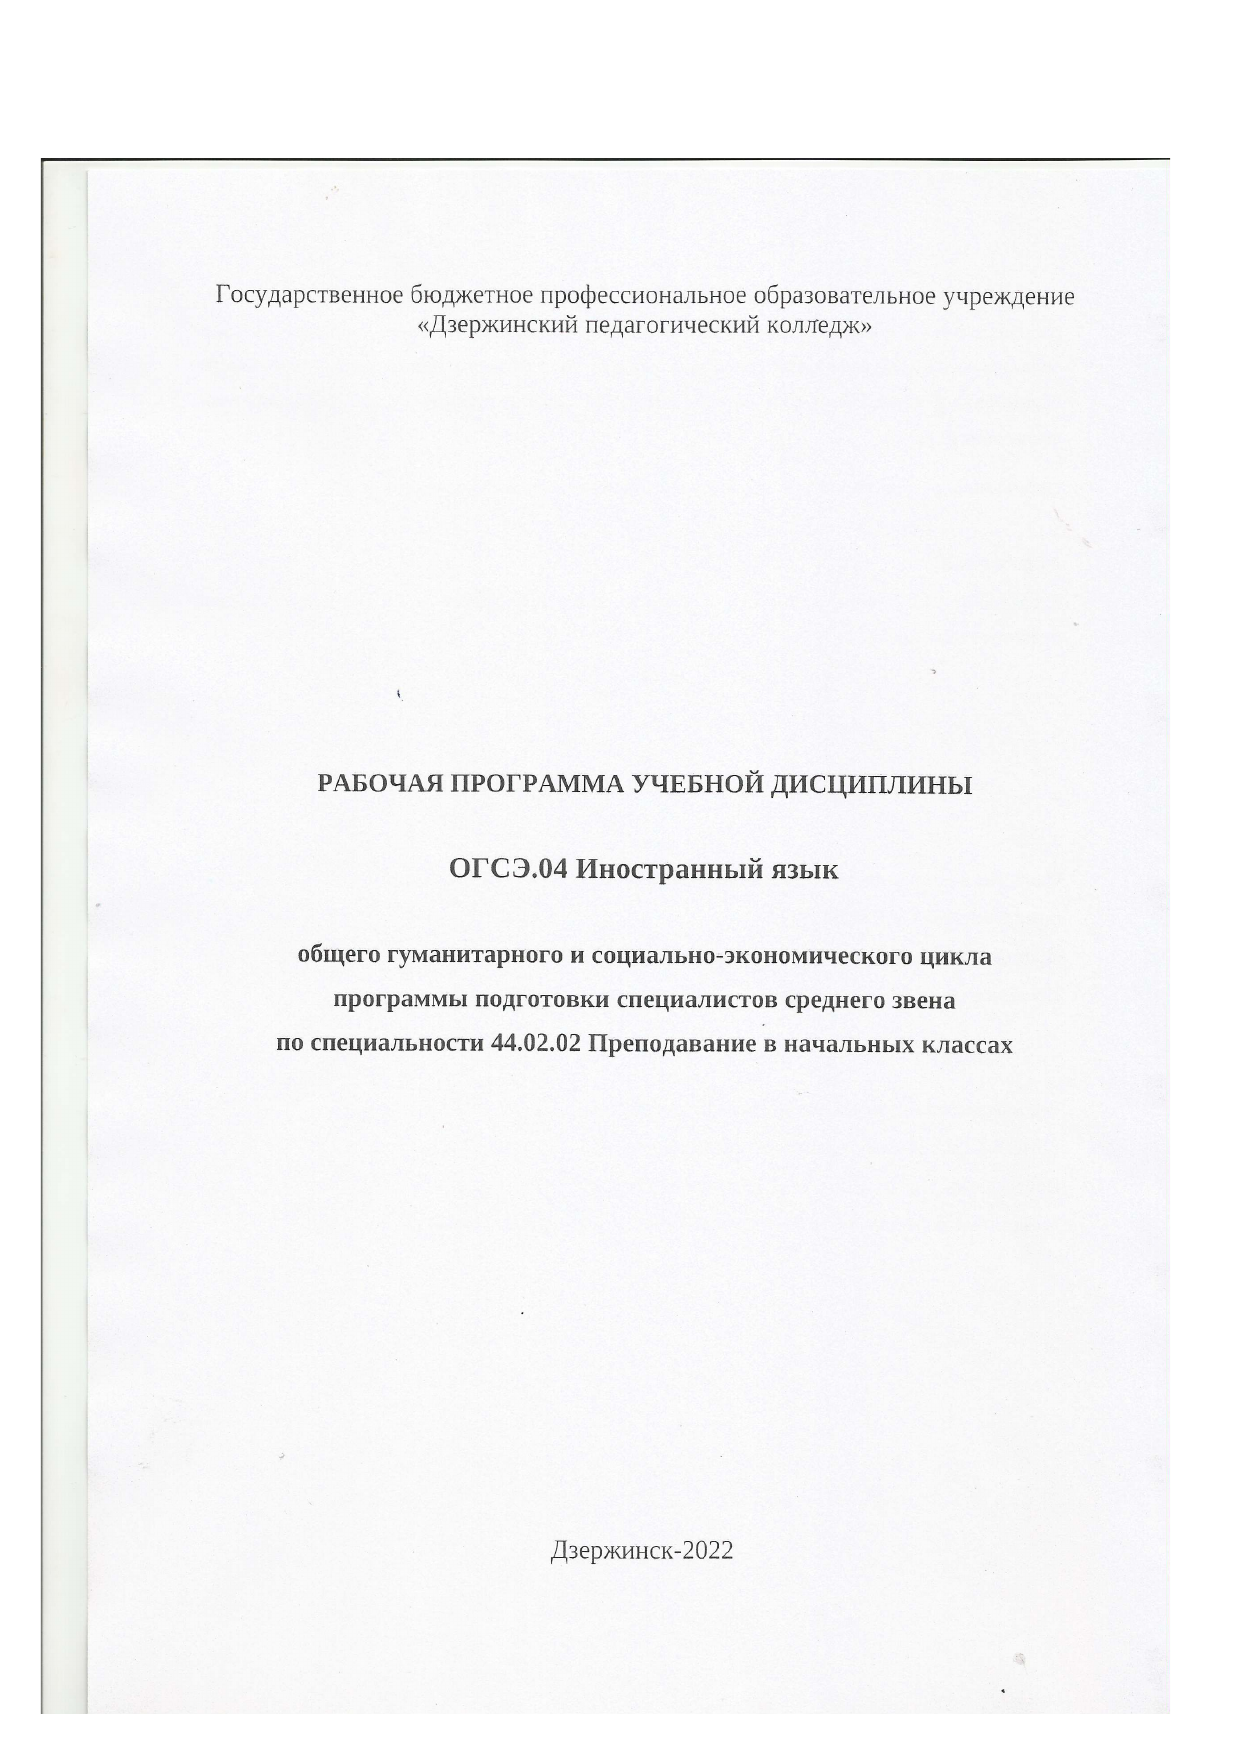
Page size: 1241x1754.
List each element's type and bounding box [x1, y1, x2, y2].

picture [40, 158, 1171, 1714]
